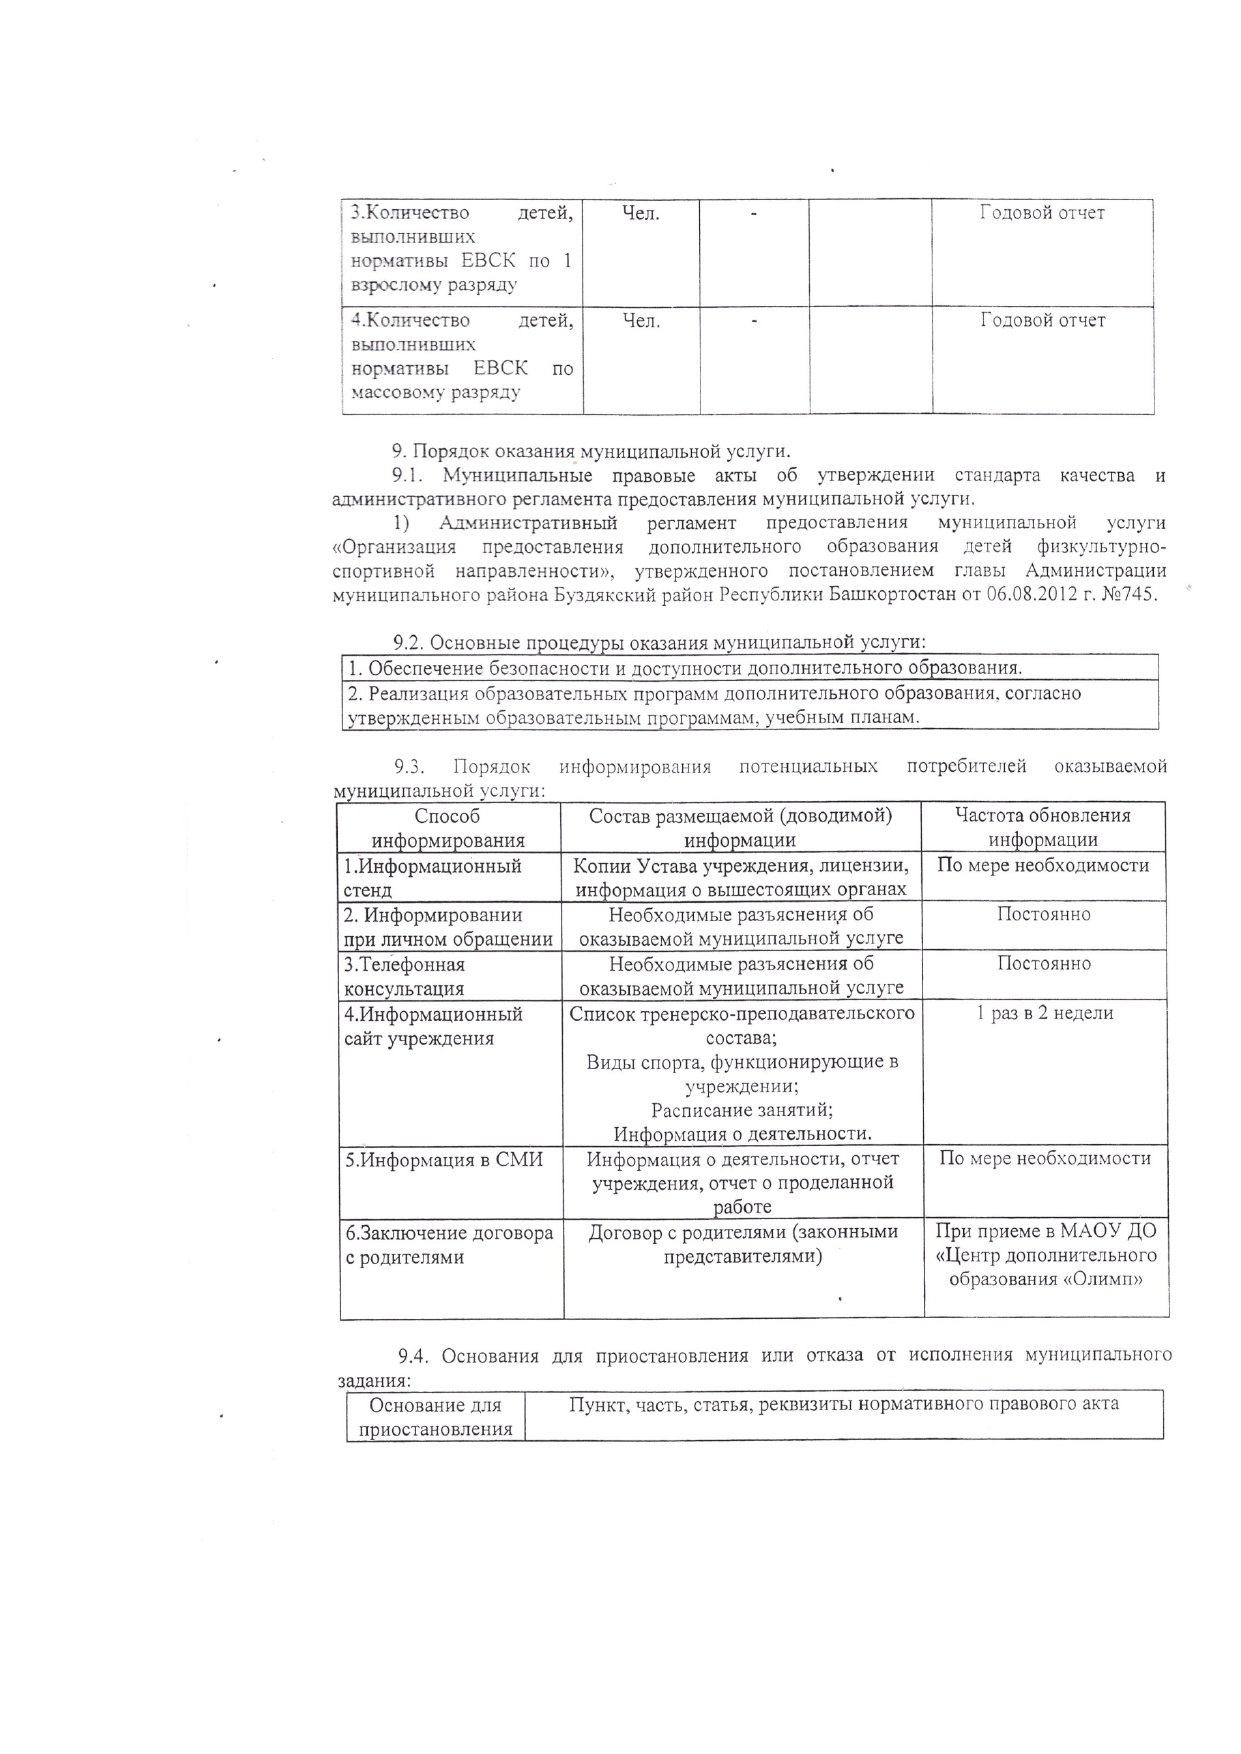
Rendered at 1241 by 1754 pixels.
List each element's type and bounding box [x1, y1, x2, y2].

picture [177, 103, 1240, 1566]
